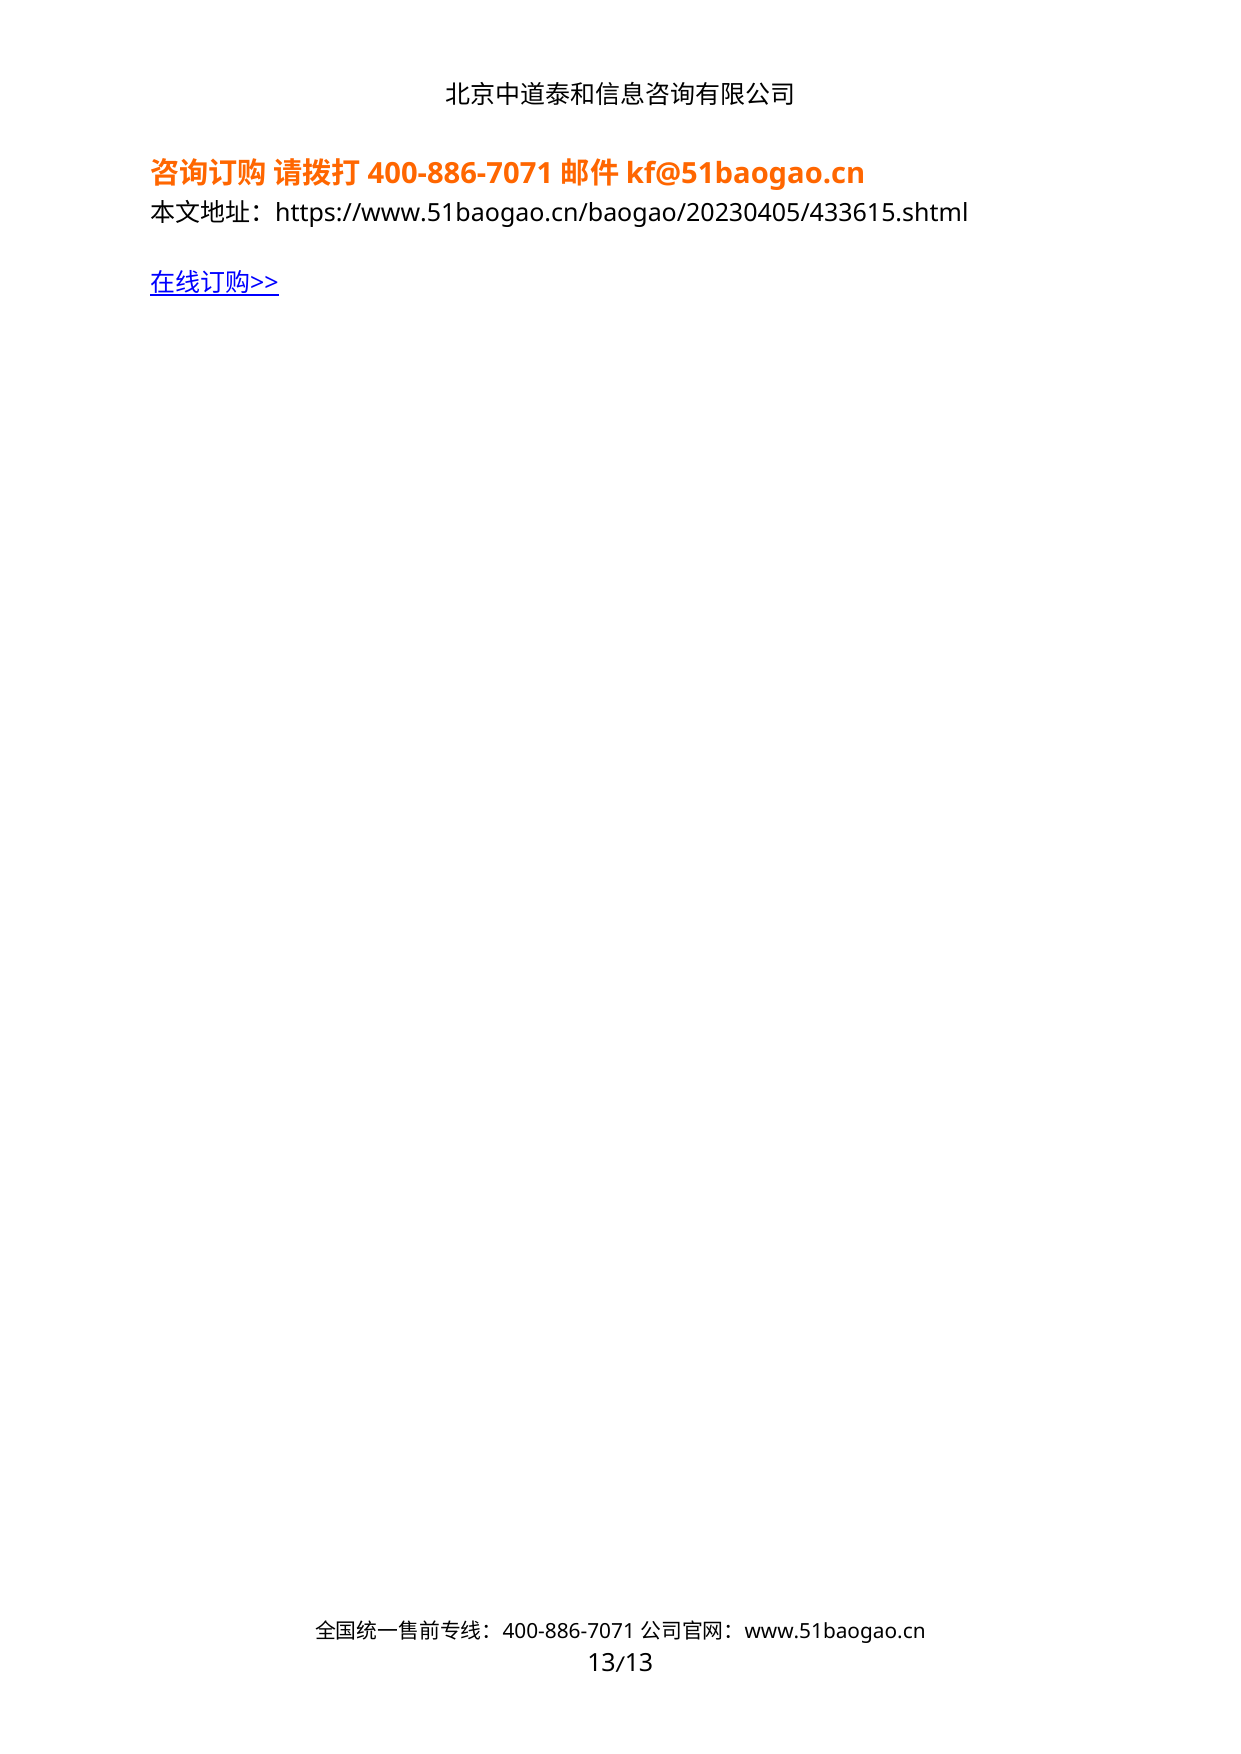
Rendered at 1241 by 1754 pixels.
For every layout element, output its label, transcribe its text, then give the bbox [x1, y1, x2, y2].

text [150, 150, 1090, 229]
text 在线订购>> [150, 229, 1090, 299]
